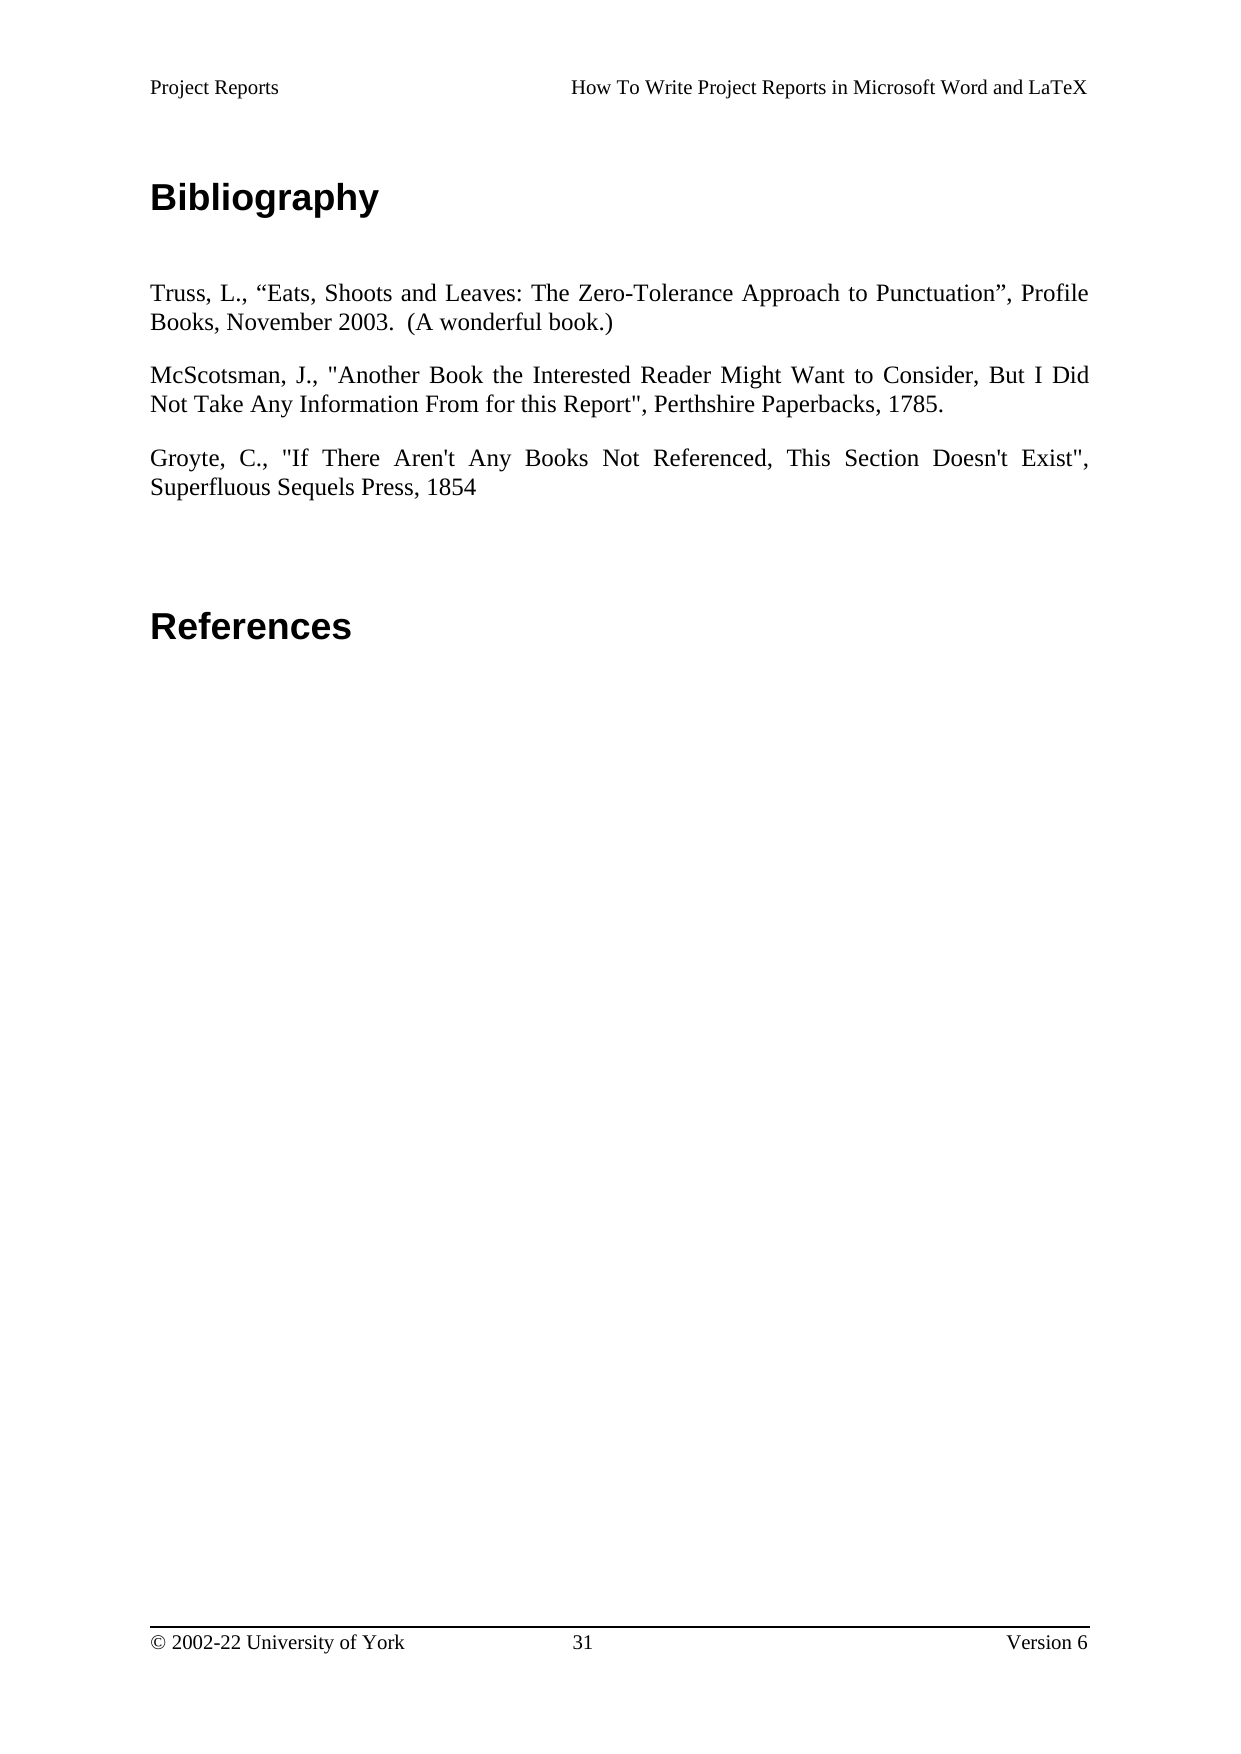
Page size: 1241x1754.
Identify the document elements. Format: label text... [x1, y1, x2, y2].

text Truss, L., “Eats, Shoots and Leaves: The Zero-Tolerance Approach to Punctuation”, Profile Books, November 2003. (A wonderful book.) [150, 278, 1090, 336]
text McScotsman, J., "Another Book the Interested Reader Might Want to Consider, But I Did Not Take Any Information From for this Report", Perthshire Paperbacks, 1785. [150, 361, 1090, 418]
text Groyte, C., "If There Aren't Any Books Not Referenced, This Section Doesn't Exist", Superfluous Sequels Press, 1854 [150, 443, 1090, 501]
subtitle References [150, 604, 1090, 647]
subtitle Bibliography [150, 175, 1090, 218]
